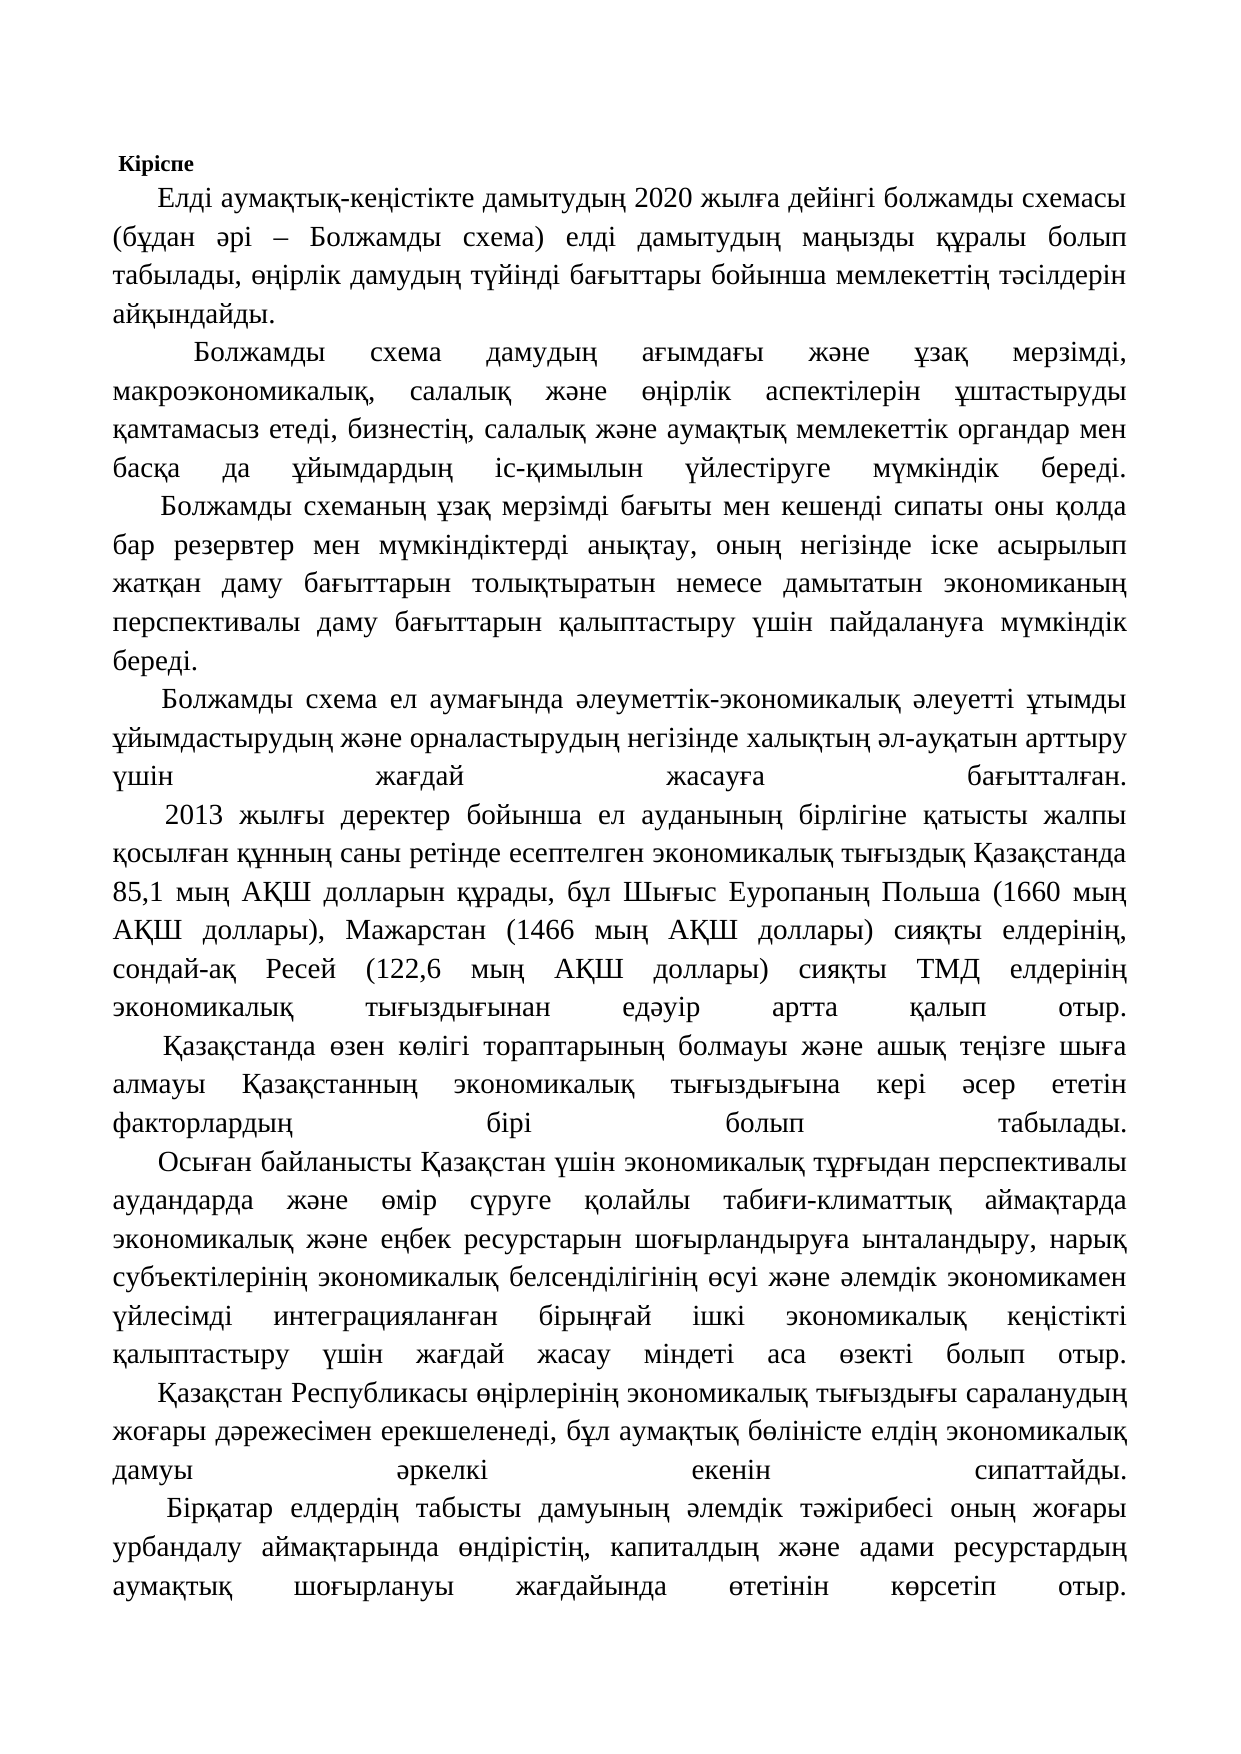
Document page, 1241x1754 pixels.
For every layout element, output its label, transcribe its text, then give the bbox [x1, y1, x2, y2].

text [112, 180, 1128, 1601]
text Кіріспе [112, 150, 1128, 176]
